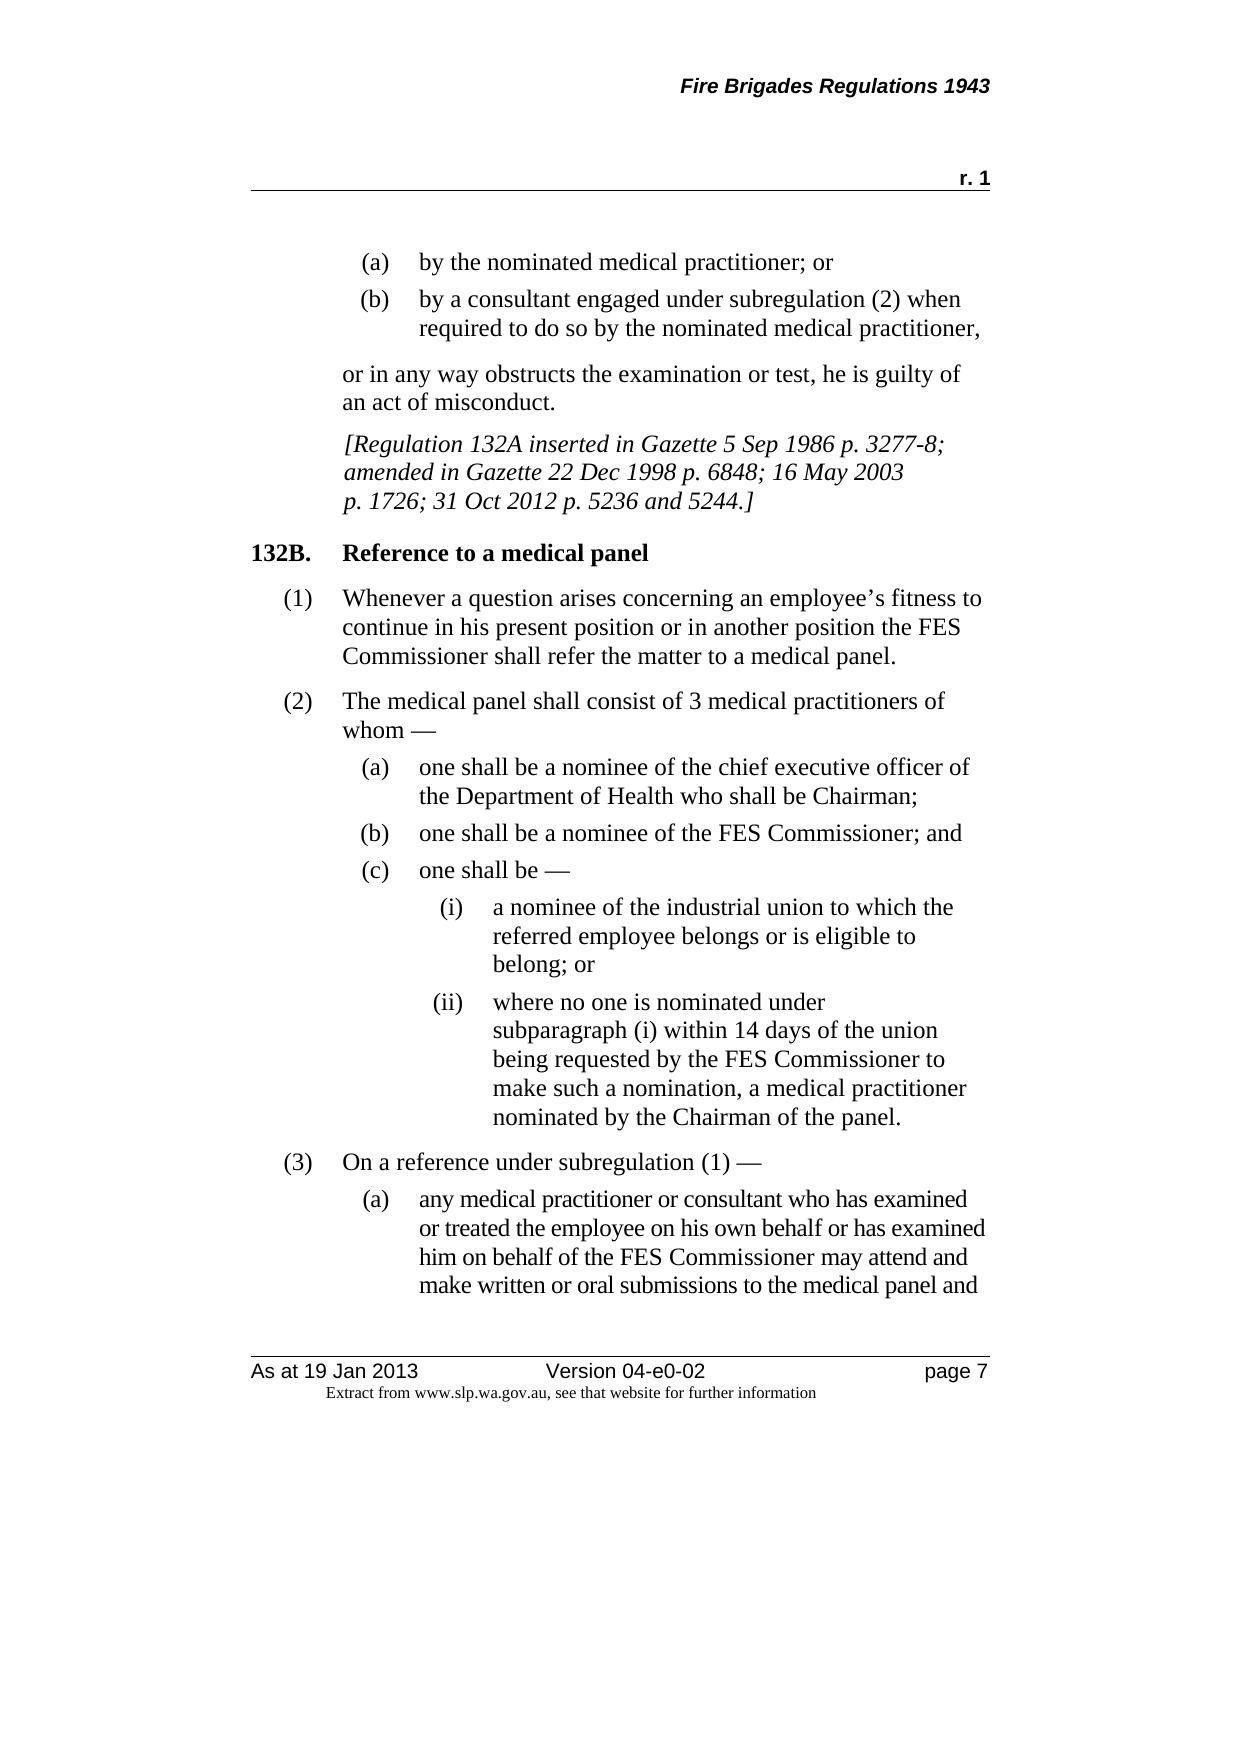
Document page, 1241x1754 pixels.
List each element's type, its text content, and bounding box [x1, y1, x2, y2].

text (a) by the nominated medical practitioner; or [251, 247, 990, 276]
text (1) Whenever a question arises concerning an employee’s fitness to continue in his present position or in another position the FES Commissioner shall refer the matter to a medical panel. [251, 583, 990, 669]
text (c) one shall be — [251, 855, 990, 884]
text (a) one shall be a nominee of the chief executive officer of the Department of Health who shall be Chairman; [251, 752, 990, 809]
text (b) by a consultant engaged under subregulation (2) when required to do so by the nominated medical practitioner, [251, 284, 990, 342]
text [Regulation 132A inserted in Gazette 5 Sep 1986 p. 3277-8; amended in Gazette 22 Dec 1998 p. 6848; 16 May 2003 p. 1726; 31 Oct 2012 p. 5236 and 5244.] [251, 429, 990, 515]
subtitle 132B. Reference to a medical panel [251, 538, 990, 567]
text (3) On a reference under subregulation (1) — [251, 1147, 990, 1176]
text (b) one shall be a nominee of the FES Commissioner; and [251, 818, 990, 847]
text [251, 1184, 990, 1299]
text or in any way obstructs the examination or test, he is guilty of an act of misconduct. [251, 359, 990, 416]
text (2) The medical panel shall consist of 3 medical practitioners of whom — [251, 686, 990, 744]
text (i) a nominee of the industrial union to which the referred employee belongs or is eligible to belong; or [251, 892, 990, 978]
text (ii) where no one is nominated under subparagraph (i) within 14 days of the union being requested by the FES Commissioner to make such a nomination, a medical practitioner nominated by the Chairman of the panel. [251, 987, 990, 1130]
